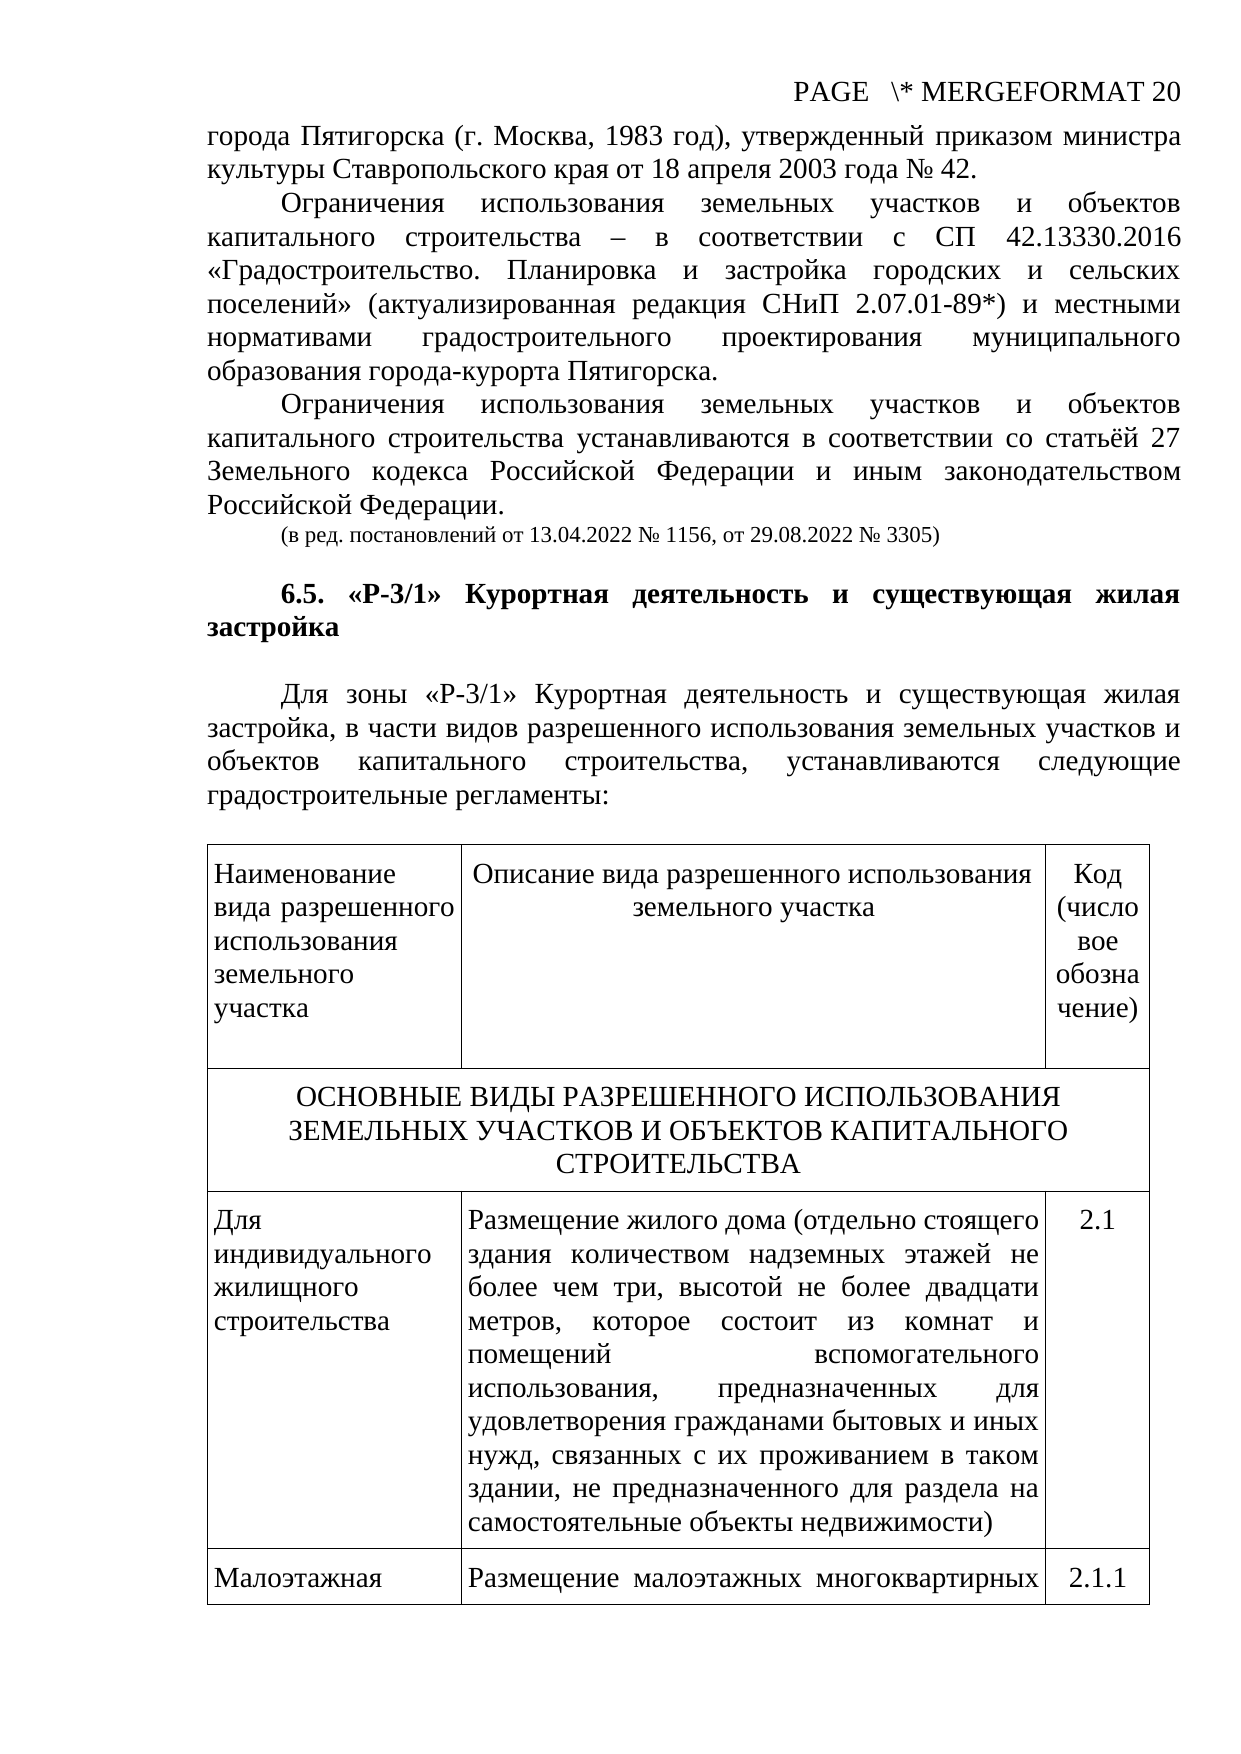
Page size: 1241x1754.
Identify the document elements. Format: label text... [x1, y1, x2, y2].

text Ограничения использования земельных участков и объектов капитального строительства устанавливаются в соответствии со статьёй 27 Земельного кодекса Российской Федерации и иным законодательством Российской Федерации. [207, 386, 1181, 521]
text (в ред. постановлений от 13.04.2022 № 1156, от 29.08.2022 № 3305) [207, 521, 1181, 547]
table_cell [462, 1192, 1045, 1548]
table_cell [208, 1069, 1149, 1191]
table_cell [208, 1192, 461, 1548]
text Для зоны «Р-3/1» Курортная деятельность и существующая жилая застройка, в части видов разрешенного использования земельных участков и объектов капитального строительства, устанавливаются следующие градостроительные регламенты: [207, 676, 1181, 811]
text 6.5. «Р-3/1» Курортная деятельность и существующая жилая застройка [207, 576, 1181, 643]
text Ограничения использования земельных участков и объектов капитального строительства – в соответствии с СП 42.13330.2016 «Градостроительство. Планировка и застройка городских и сельских поселений» (актуализированная редакция СНиП 2.07.01-89*) и местными нормативами градостроительного проектирования муниципального образования города-курорта Пятигорска. [207, 185, 1181, 386]
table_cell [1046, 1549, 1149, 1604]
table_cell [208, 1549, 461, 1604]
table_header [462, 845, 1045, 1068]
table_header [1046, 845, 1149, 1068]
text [207, 118, 1181, 185]
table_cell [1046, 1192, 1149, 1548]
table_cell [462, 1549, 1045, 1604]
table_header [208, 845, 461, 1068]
